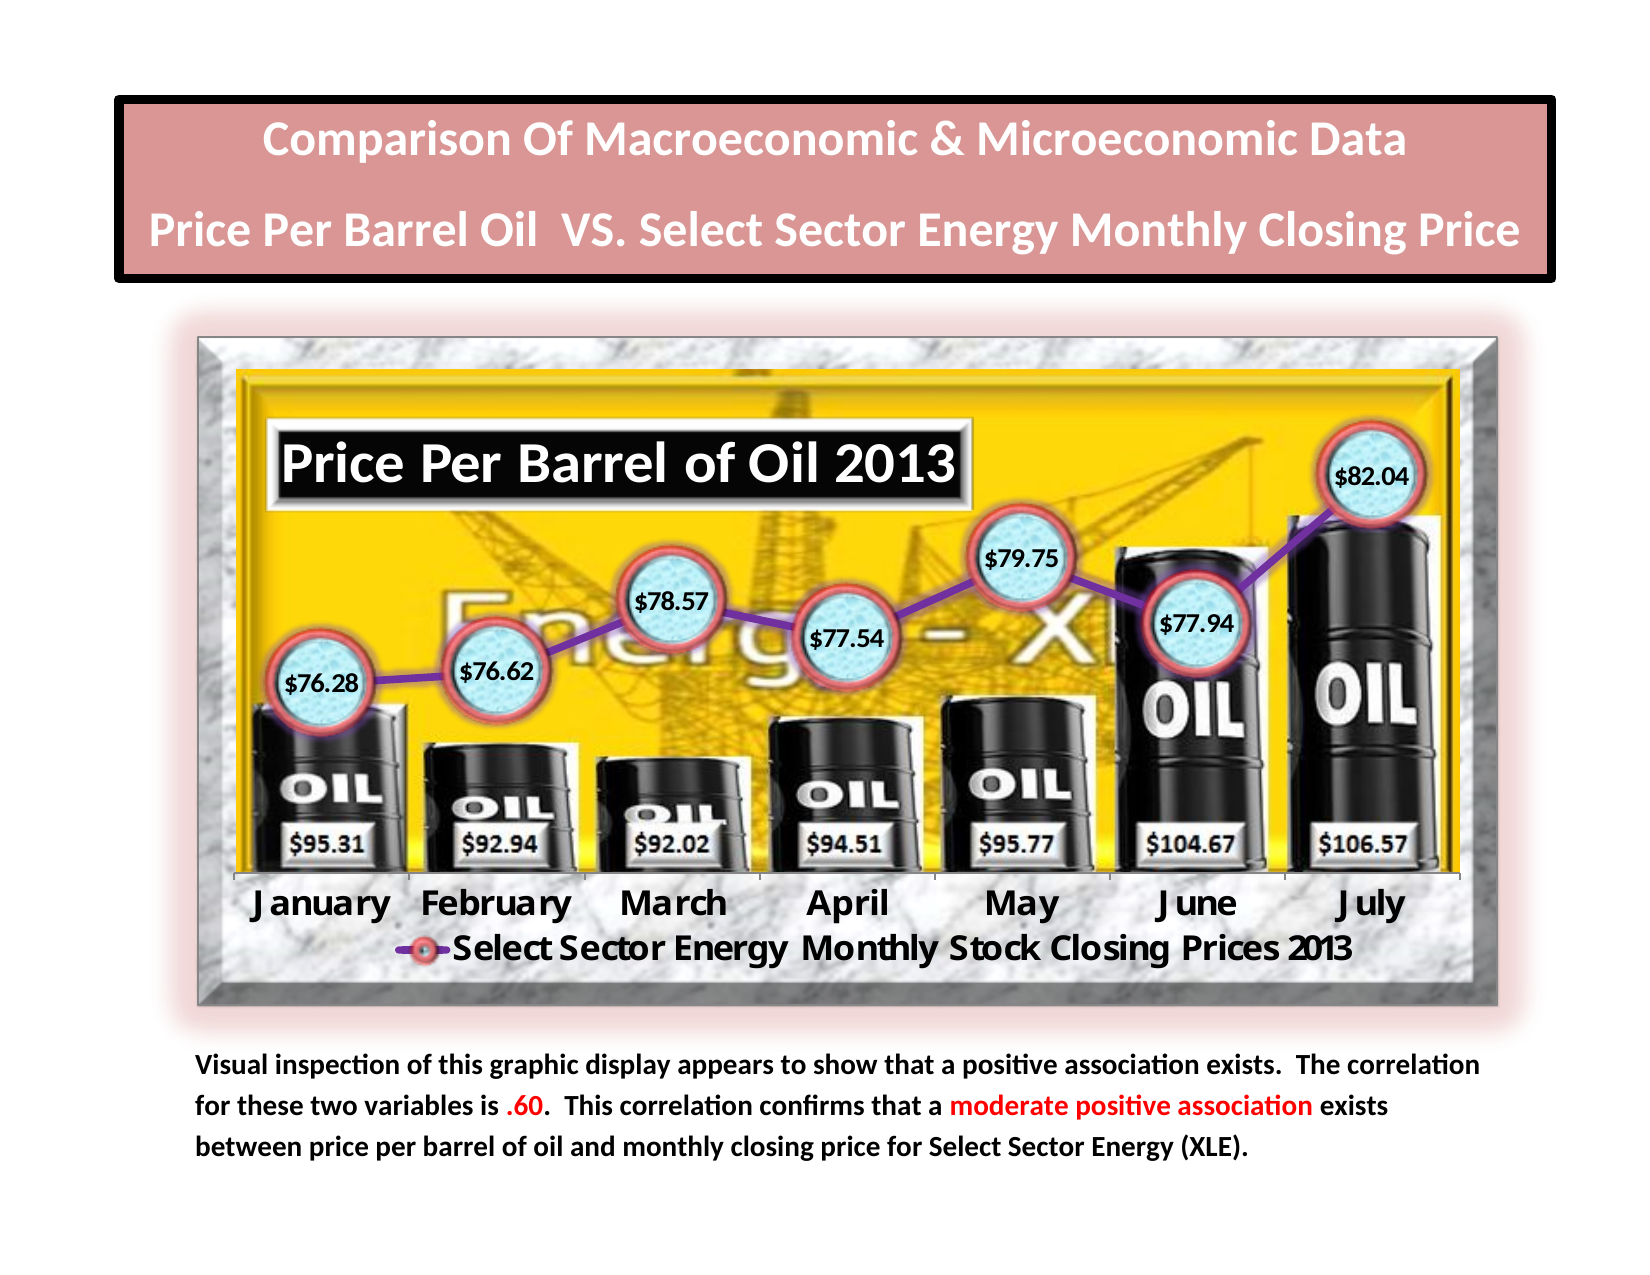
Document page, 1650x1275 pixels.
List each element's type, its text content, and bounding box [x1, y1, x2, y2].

text Visual inspection of this graphic display appears to show that a positive association exists. The correlation for these two variables is .60. This correlation confirms that a moderate positive association exists between price per barrel of oil and monthly closing price for Select Sector Energy (XLE). [195, 1046, 1500, 1163]
